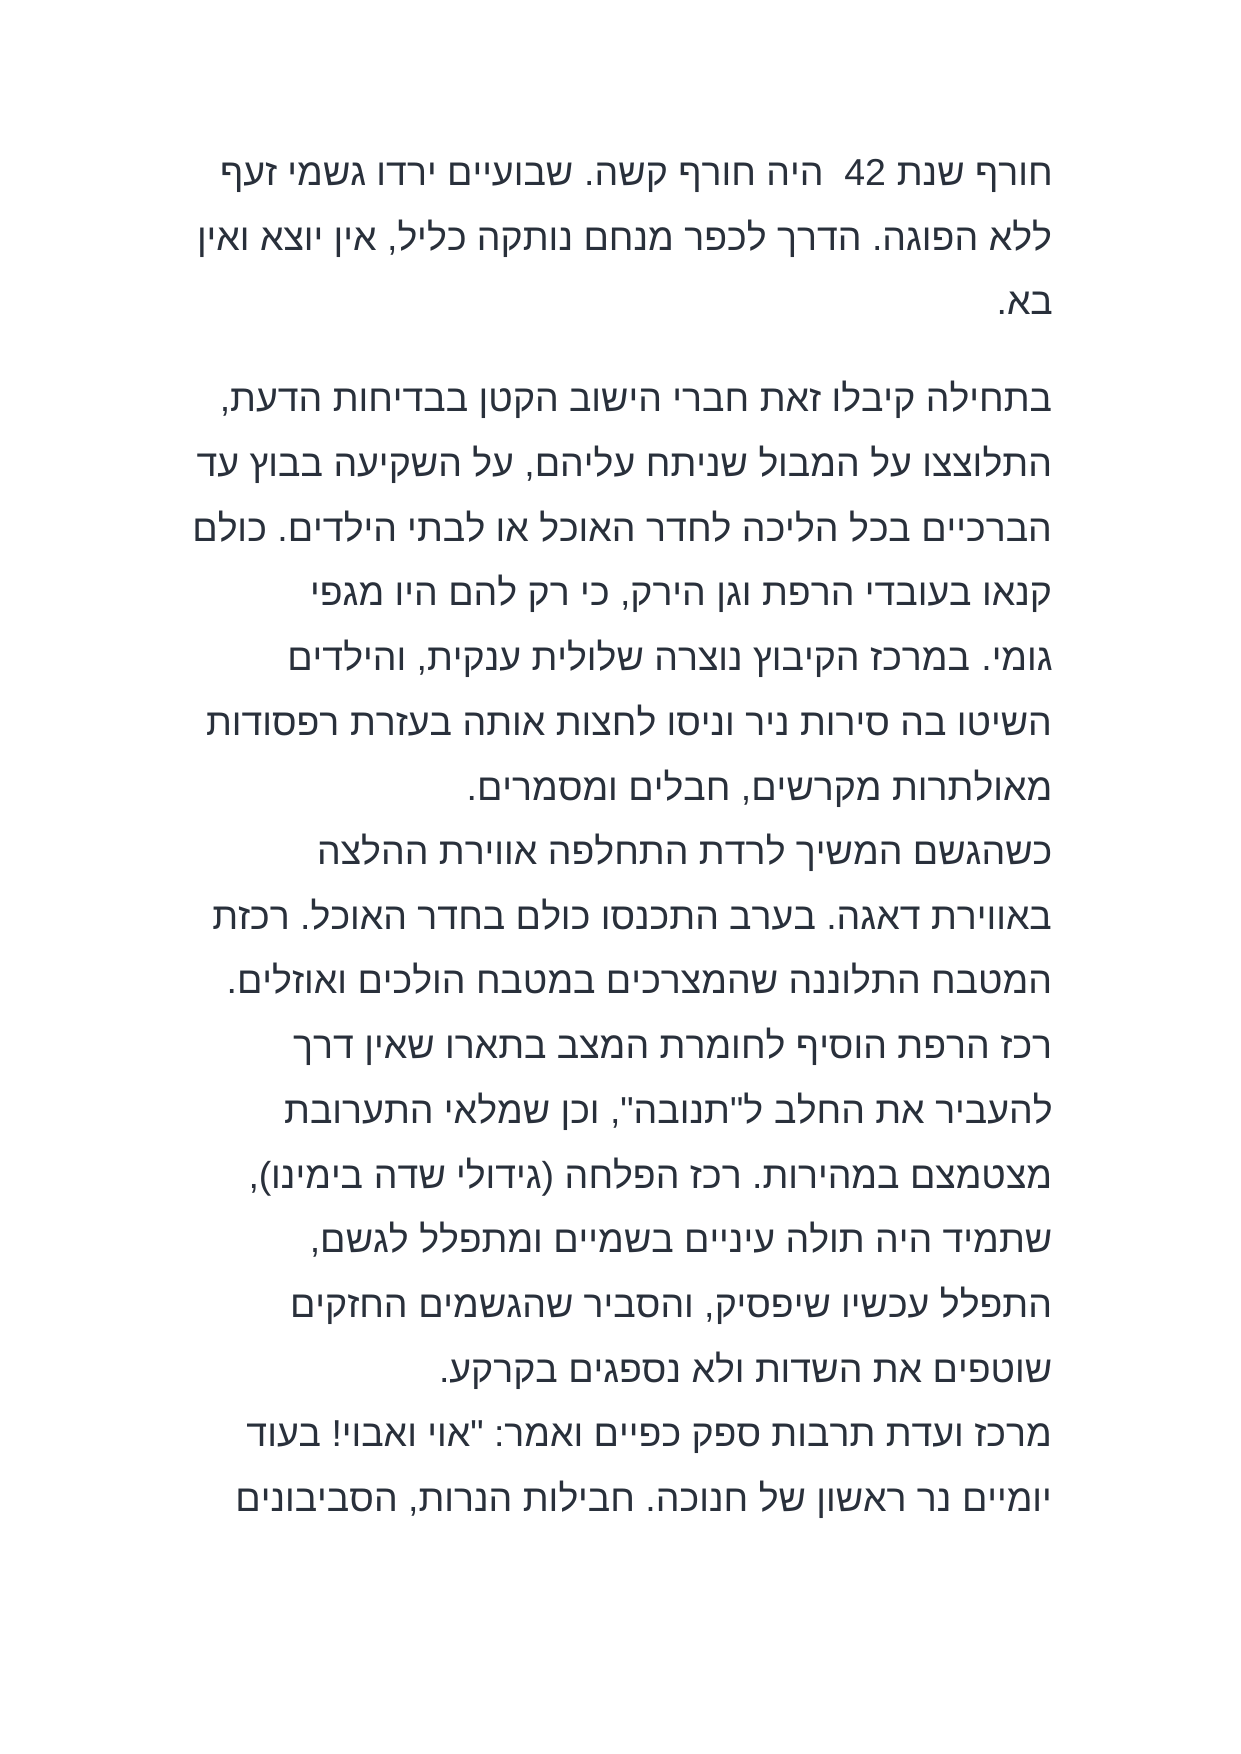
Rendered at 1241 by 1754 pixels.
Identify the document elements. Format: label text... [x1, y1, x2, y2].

text חורף שנת 42 היה חורף קשה. שבועיים ירדו גשמי זעף ללא הפוגה. הדרך לכפר מנחם נותקה כליל, אין יוצא ואין בא. [187, 150, 1053, 322]
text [187, 1412, 1053, 1519]
text כשהגשם המשיך לרדת התחלפה אווירת ההלצה באווירת דאגה. בערב התכנסו כולם בחדר האוכל. רכזת המטבח התלוננה שהמצרכים במטבח הולכים ואוזלים. רכז הרפת הוסיף לחומרת המצב בתארו שאין דרך להעביר את החלב ל"תנובה", וכן שמלאי התערובת מצטמצם במהירות. רכז הפלחה (גידולי שדה בימינו), שתמיד היה תולה עיניים בשמיים ומתפלל לגשם, התפלל עכשיו שיפסיק, והסביר שהגשמים החזקים שוטפים את השדות ולא נספגים בקרקע. [187, 829, 1053, 1390]
text בתחילה קיבלו זאת חברי הישוב הקטן בבדיחות הדעת, התלוצצו על המבול שניתח עליהם, על השקיעה בבוץ עד הברכיים בכל הליכה לחדר האוכל או לבתי הילדים. כולם קנאו בעובדי הרפת וגן הירק, כי רק להם היו מגפי גומי. במרכז הקיבוץ נוצרה שלולית ענקית, והילדים השיטו בה סירות ניר וניסו לחצות אותה בעזרת רפסודות מאולתרות מקרשים, חבלים ומסמרים. [187, 377, 1053, 808]
